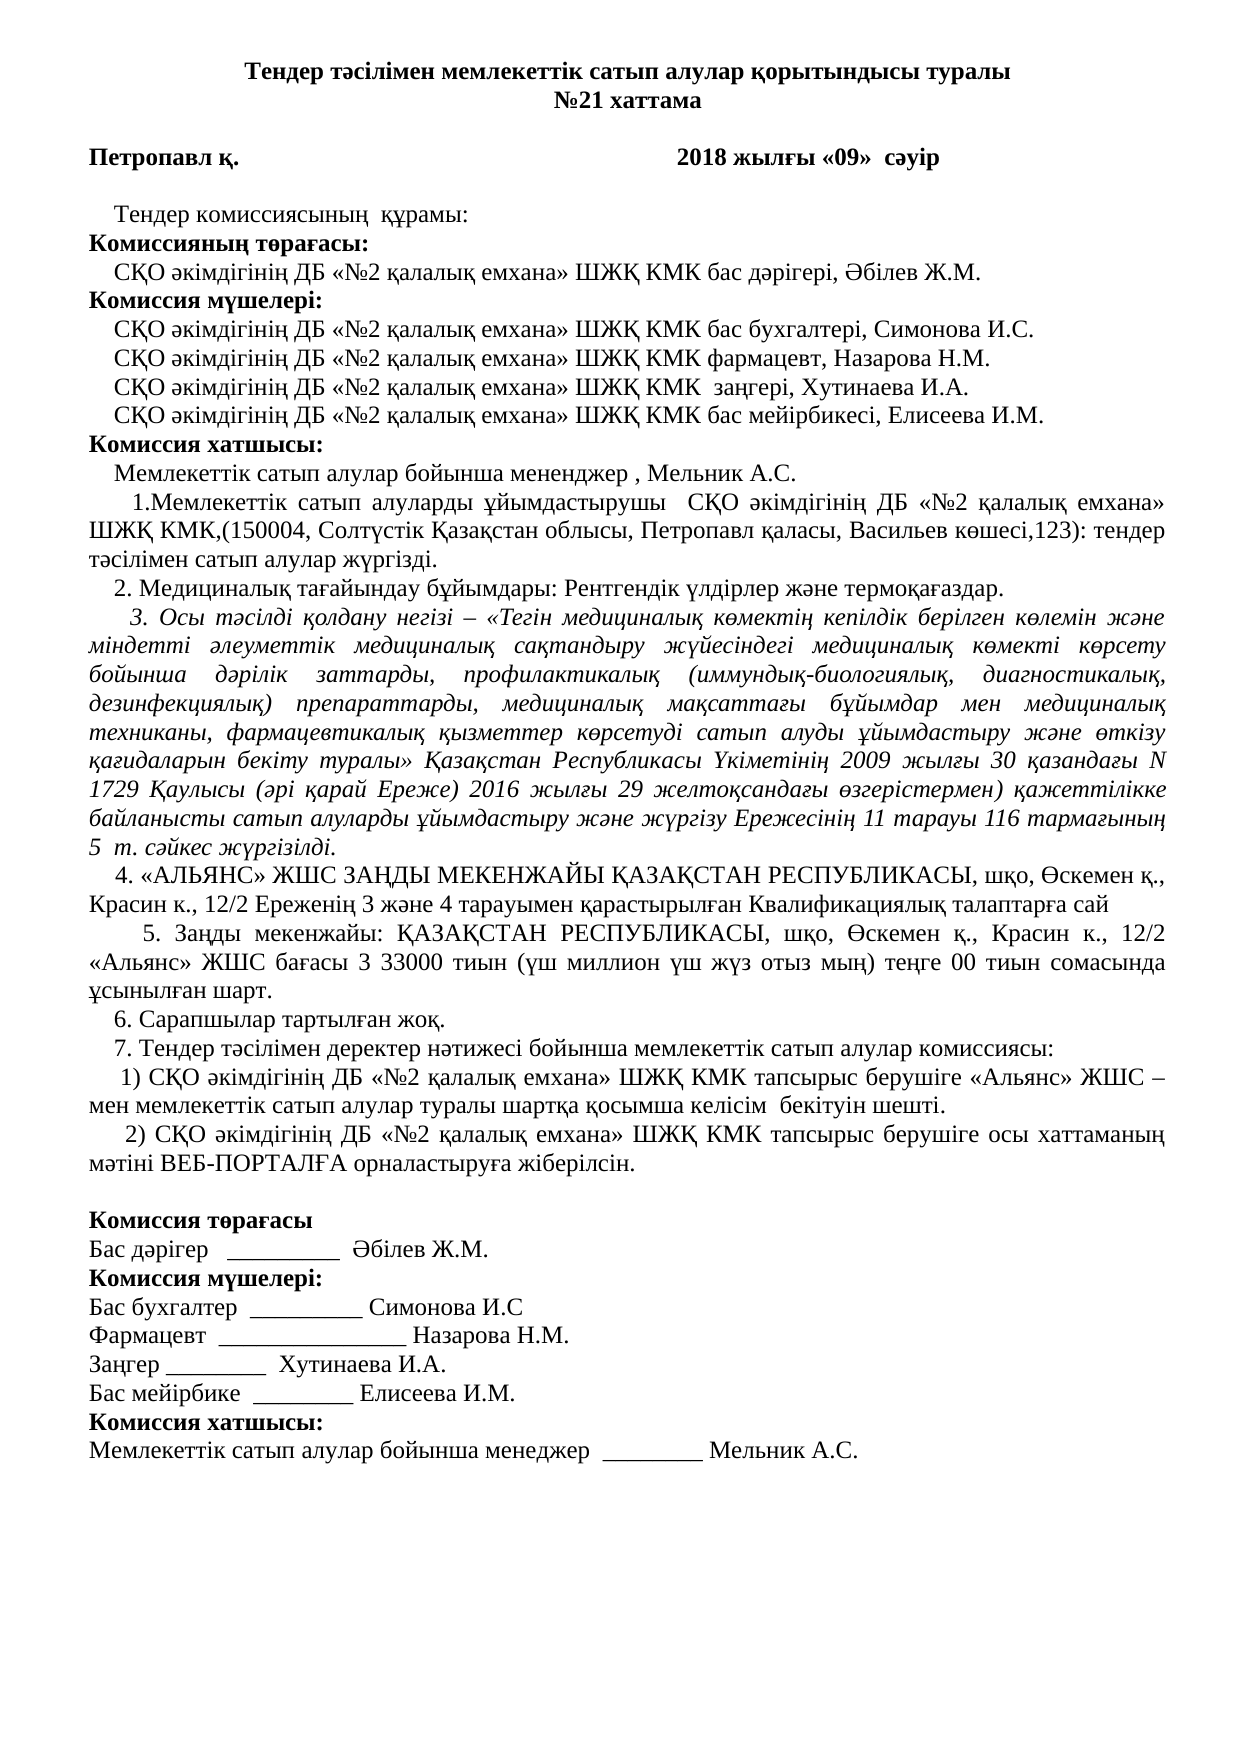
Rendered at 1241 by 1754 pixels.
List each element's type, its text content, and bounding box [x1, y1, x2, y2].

text 3. Осы тәсілді қолдану негізі – «Тегін медициналық көмектің кепілдік берілген көлемін және міндетті әлеуметтік медициналық сақтандыру жүйесіндегі медициналық көмекті көрсету бойынша дәрілік заттарды, профилактикалық (иммундық-биологиялық, диагностикалық, дезинфекциялық) препараттарды, медициналық мақсаттағы бұйымдар мен медициналық техниканы, фармацевтикалық қызметтер көрсетуді сатып алуды ұйымдастыру және өткізу қағидаларын бекіту туралы» Қазақстан Республикасы Үкіметінің 2009 жылғы 30 қазандағы N 1729 Қаулысы (әрі қарай Ереже) 2016 жылғы 29 желтоқсандағы өзгерістермен) қажеттілікке байланысты сатып алуларды ұйымдастыру және жүргізу Ережесінің 11 тарауы 116 тармағының 5 т. сәйкес жүргізілді. [89, 602, 1167, 860]
text СҚО әкімдігінің ДБ «№2 қалалық емхана» ШЖҚ КМК бас бухгалтері, Симонова И.С. [89, 314, 1167, 343]
text Заңгер ________ Хутинаева И.А. [89, 1349, 1167, 1378]
text Бас бухгалтер _________ Симонова И.С [89, 1292, 1167, 1320]
text Комиссия мүшелері: [89, 1263, 1167, 1292]
text Бас мейірбике ________ Елисеева И.М. [89, 1378, 1167, 1407]
text Тендер комиссиясының құрамы: [89, 199, 1167, 228]
text 1.Мемлекеттік сатып алуларды ұйымдастырушы СҚО әкімдігінің ДБ «№2 қалалық емхана» ШЖҚ КМК,(150004, Солтүстік Қазақстан облысы, Петропавл қаласы, Васильев көшесі,123): тендер тәсілімен сатып алулар жүргізді. [89, 487, 1167, 573]
text Комиссия хатшысы: [89, 1407, 1167, 1435]
text 2. Медициналық тағайындау бұйымдары: Рентгендік үлдірлер және термоқағаздар. [89, 573, 1167, 602]
text Петропавл қ. 2018 жылғы «09» сәуір [89, 142, 1167, 171]
text Комиссия хатшысы: [89, 429, 1167, 458]
text 1) СҚО әкімдігінің ДБ «№2 қалалық емхана» ШЖҚ КМК тапсырыс берушіге «Альянс» ЖШС –мен мемлекеттік сатып алулар туралы шартқа қосымша келісім бекітуін шешті. [89, 1062, 1167, 1119]
text Комиссия мүшелері: [89, 285, 1167, 314]
text Фармацевт _______________ Назарова Н.М. [89, 1320, 1167, 1349]
text №21 хаттама [89, 85, 1167, 114]
text СҚО әкімдігінің ДБ «№2 қалалық емхана» ШЖҚ КМК фармацевт, Назарова Н.М. [89, 343, 1167, 372]
text 5. Заңды мекенжайы: ҚАЗАҚСТАН РЕСПУБЛИКАСЫ, шқо, Өскемен қ., Красин к., 12/2 «Альянс» ЖШС бағасы 3 33000 тиын (үш миллион үш жүз отыз мың) теңге 00 тиын сомасында ұсынылған шарт. [89, 918, 1167, 1004]
text Комиссия төрағасы [89, 1205, 1167, 1234]
text Бас дәрігер _________ Әбілев Ж.М. [89, 1234, 1167, 1263]
text 7. Тендер тәсілімен деректер нәтижесі бойынша мемлекеттік сатып алулар комиссиясы: [89, 1033, 1167, 1062]
text Комиссияның төрағасы: [89, 228, 1167, 257]
text СҚО әкімдігінің ДБ «№2 қалалық емхана» ШЖҚ КМК бас дәрігері, Әбілев Ж.М. [89, 257, 1167, 285]
text Мемлекеттік сатып алулар бойынша мененджер , Мельник А.С. [89, 458, 1167, 487]
text 6. Сарапшылар тартылған жоқ. [89, 1004, 1167, 1033]
text СҚО әкімдігінің ДБ «№2 қалалық емхана» ШЖҚ КМК бас мейірбикесі, Елисеева И.М. [89, 400, 1167, 429]
text 4. «АЛЬЯНС» ЖШС ЗАҢДЫ МЕКЕНЖАЙЫ ҚАЗАҚСТАН РЕСПУБЛИКАСЫ, шқо, Өскемен қ., Красин к., 12/2 Ереженің 3 және 4 тарауымен қарастырылған Квалификациялық талаптарға сай [89, 860, 1167, 918]
text 2) СҚО әкімдігінің ДБ «№2 қалалық емхана» ШЖҚ КМК тапсырыс берушіге осы хаттаманың мәтіні ВЕБ-ПОРТАЛҒА орналастыруға жіберілсін. [89, 1119, 1167, 1177]
text Тендер тәсілімен мемлекеттік сатып алулар қорытындысы туралы [89, 56, 1167, 85]
text Мемлекеттік сатып алулар бойынша менеджер ________ Мельник А.С. [89, 1435, 1167, 1464]
text СҚО әкімдігінің ДБ «№2 қалалық емхана» ШЖҚ КМК заңгері, Хутинаева И.А. [89, 372, 1167, 400]
